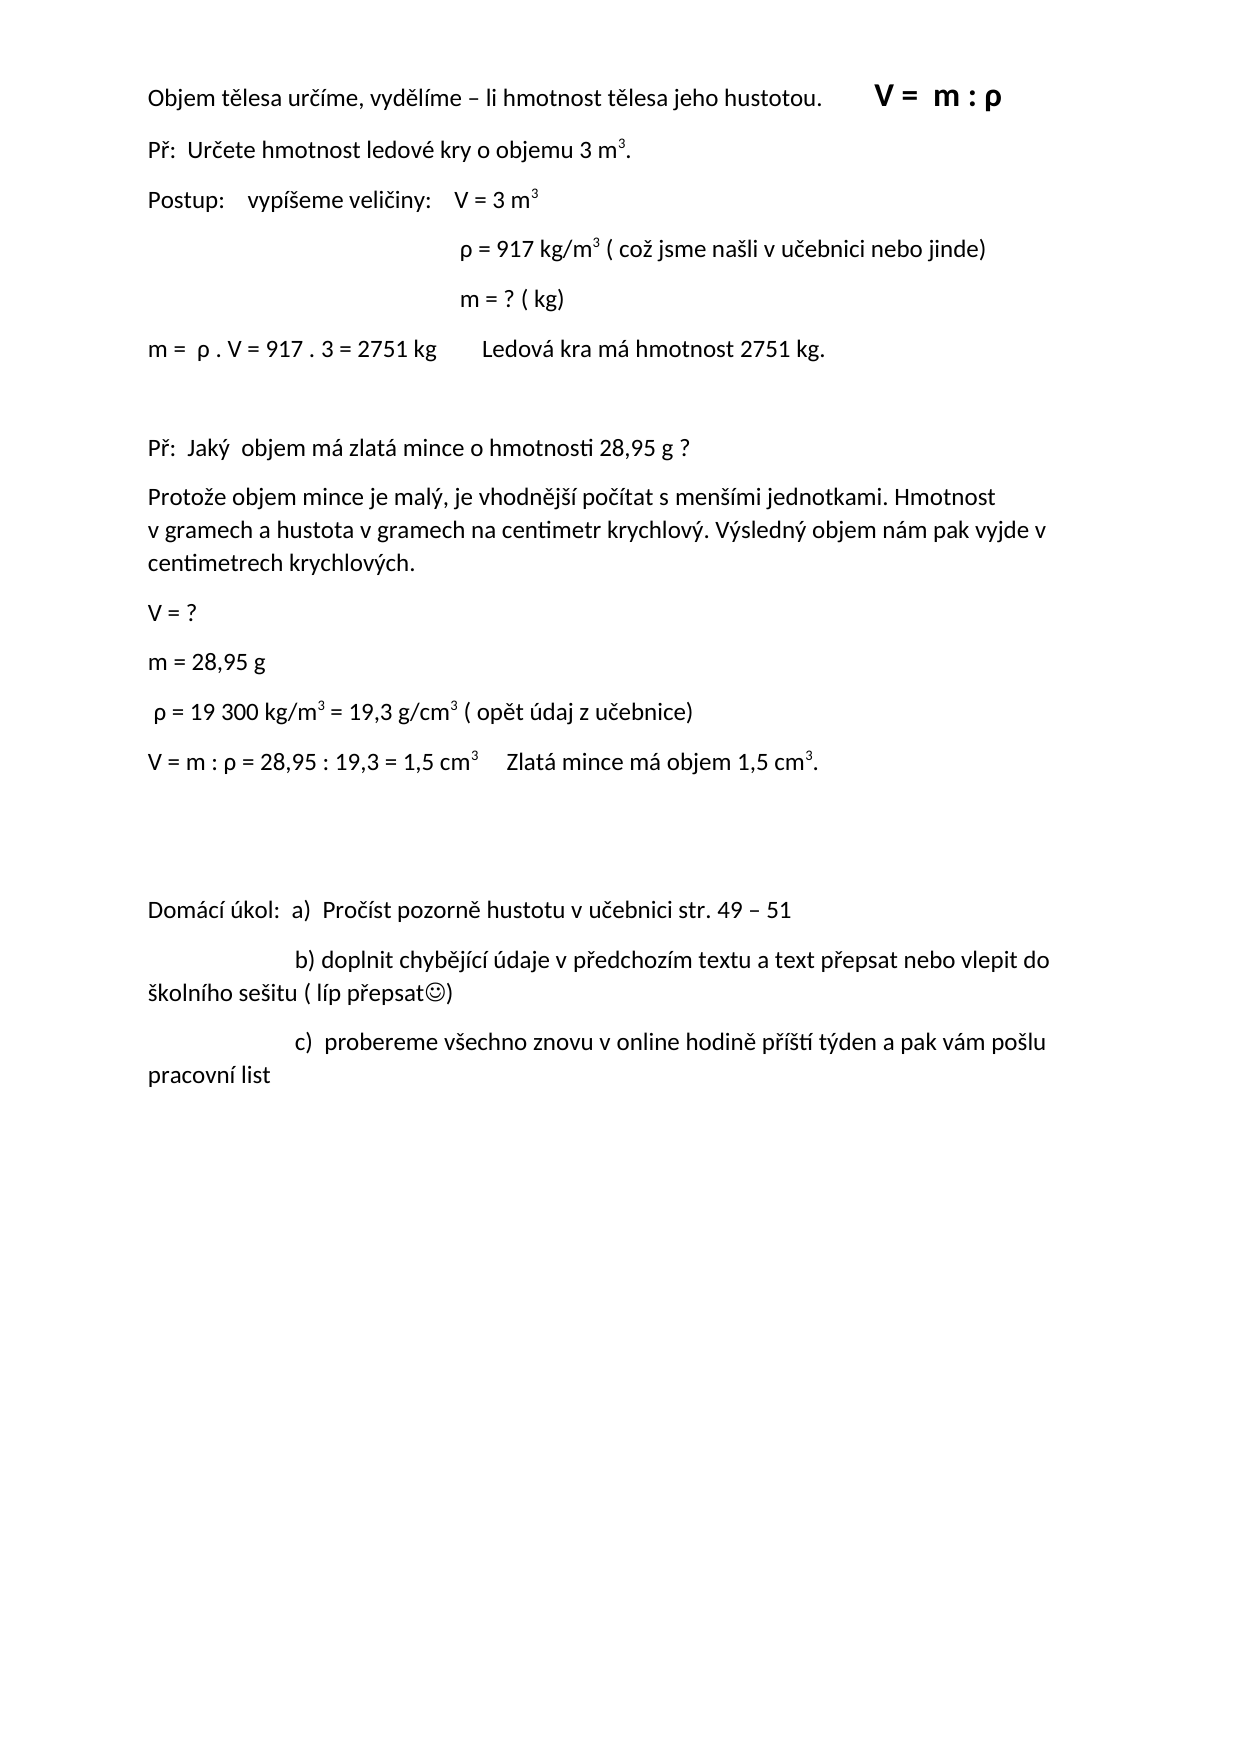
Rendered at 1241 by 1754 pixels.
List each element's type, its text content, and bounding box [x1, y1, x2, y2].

text ρ = 917 kg/m3 ( což jsme našli v učebnici nebo jinde) [148, 234, 1093, 264]
text m = ? ( kg) [148, 283, 1093, 314]
text b) doplnit chybějící údaje v předchozím textu a text přepsat nebo vlepit do školního sešitu ( líp přepsat) [148, 944, 1093, 1007]
text Př: Jaký objem má zlatá mince o hmotnosti 28,95 g ? [148, 432, 1093, 462]
text Př: Určete hmotnost ledové kry o objemu 3 m3. [148, 134, 1093, 165]
text m = ρ . V = 917 . 3 = 2751 kg Ledová kra má hmotnost 2751 kg. [148, 333, 1093, 363]
text Domácí úkol: a) Pročíst pozorně hustotu v učebnici str. 49 – 51 [148, 894, 1093, 925]
text Postup: vypíšeme veličiny: V = 3 m3 [148, 184, 1093, 214]
text m = 28,95 g [148, 647, 1093, 677]
text Objem tělesa určíme, vydělíme – li hmotnost tělesa jeho hustotou. V = m : ρ [148, 74, 1093, 114]
text Protože objem mince je malý, je vhodnější počítat s menšími jednotkami. Hmotnost v gramech a hustota v gramech na centimetr krychlový. Výsledný objem nám pak vyjde v centimetrech krychlových. [148, 482, 1093, 578]
text V = ? [148, 597, 1093, 627]
text V = m : ρ = 28,95 : 19,3 = 1,5 cm3 Zlatá mince má objem 1,5 cm3. [148, 746, 1093, 776]
text ρ = 19 300 kg/m3 = 19,3 g/cm3 ( opět údaj z učebnice) [148, 696, 1093, 727]
text c) probereme všechno znovu v online hodině příští týden a pak vám pošlu pracovní list [148, 1027, 1093, 1090]
